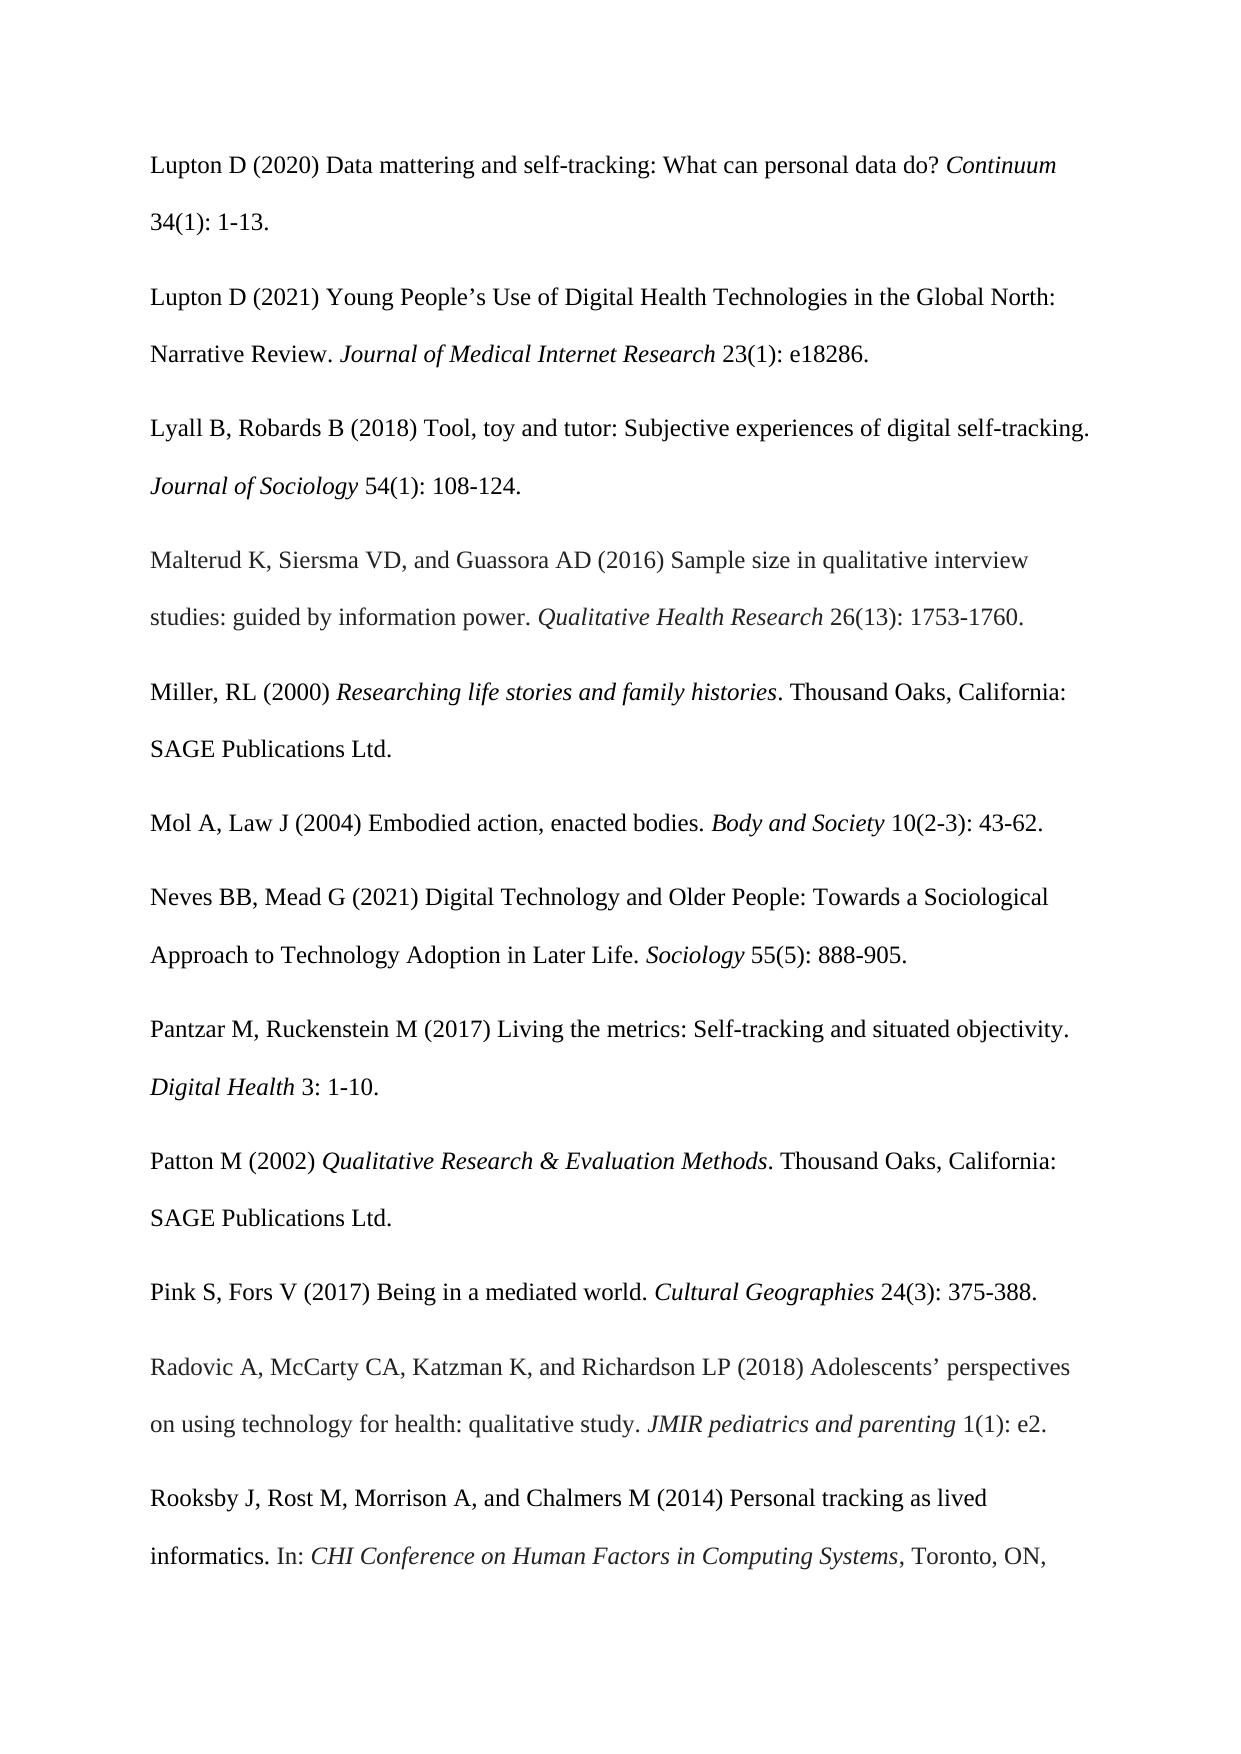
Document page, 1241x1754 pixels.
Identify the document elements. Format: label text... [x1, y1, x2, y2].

text Malterud K, Siersma VD, and Guassora AD (2016) Sample size in qualitative interview studies: guided by information power. Qualitative Health Research 26(13): 1753-1760. [150, 545, 1090, 631]
text Lupton D (2021) Young People’s Use of Digital Health Technologies in the Global North: Narrative Review. Journal of Medical Internet Research 23(1): e18286. [150, 282, 1090, 368]
text Mol A, Law J (2004) Embodied action, enacted bodies. Body and Society 10(2-3): 43-62. [150, 808, 1090, 837]
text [150, 1483, 1090, 1569]
text Lyall B, Robards B (2018) Tool, toy and tutor: Subjective experiences of digital self-tracking. Journal of Sociology 54(1): 108-124. [150, 442, 1090, 499]
text Pantzar M, Ruckenstein M (2017) Living the metrics: Self-tracking and situated objectivity. Digital Health 3: 1-10. [150, 1014, 1090, 1100]
text Pink S, Fors V (2017) Being in a mediated world. Cultural Geographies 24(3): 375-388. [150, 1277, 1090, 1306]
text Neves BB, Mead G (2021) Digital Technology and Older People: Towards a Sociological Approach to Technology Adoption in Later Life. Sociology 55(5): 888-905. [150, 882, 1090, 969]
text Radovic A, McCarty CA, Katzman K, and Richardson LP (2018) Adolescents’ perspectives on using technology for health: qualitative study. JMIR pediatrics and parenting 1(1): e2. [150, 1352, 1090, 1438]
text Miller, RL (2000) Researching life stories and family histories. Thousand Oaks, California: SAGE Publications Ltd. [150, 677, 1090, 763]
text Patton M (2002) Qualitative Research & Evaluation Methods. Thousand Oaks, California: SAGE Publications Ltd. [150, 1146, 1090, 1232]
text Lupton D (2020) Data mattering and self-tracking: What can personal data do? Continuum 34(1): 1-13. [150, 150, 1090, 236]
